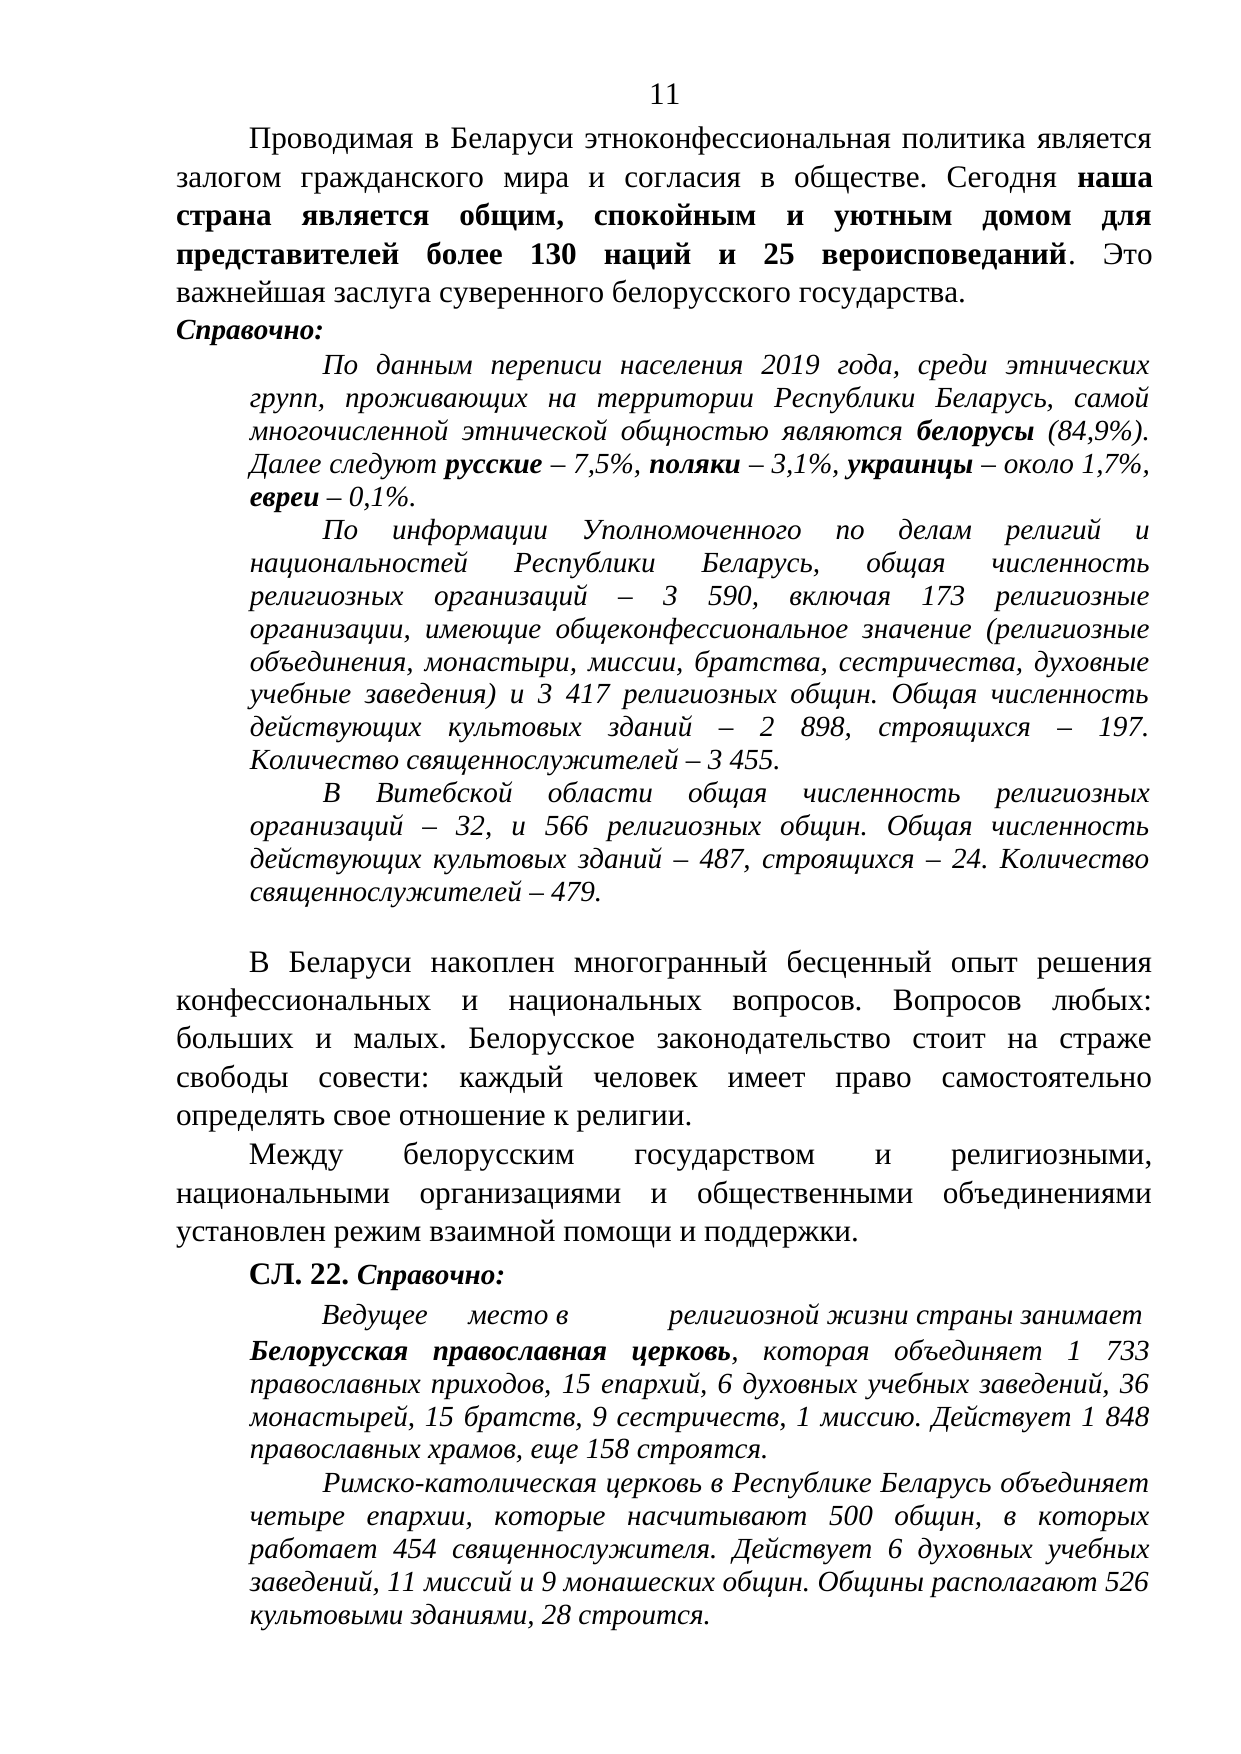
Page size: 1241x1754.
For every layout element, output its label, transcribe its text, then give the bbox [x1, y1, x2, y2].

text Проводимая в Беларуси этноконфессиональная политика является залогом гражданского мира и согласия в обществе. Сегодня наша страна является общим, спокойным и уютным домом для представителей более 130 наций и 25 вероисповеданий. Это важнейшая заслуга суверенного белорусского государства. [176, 119, 1153, 309]
text В Беларуси накоплен многогранный бесценный опыт решения конфессиональных и национальных вопросов. Вопросов любых: больших и малых. Белорусское законодательство стоит на страже свободы совести: каждый человек имеет право самостоятельно определять свое отношение к религии. [176, 943, 1153, 1132]
text Между белорусским государством и религиозными, национальными организациями и общественными объединениями установлен режим взаимной помощи и поддержки. [176, 1135, 1153, 1248]
text Белорусская православная церковь, которая объединяет 1 733 православных приходов, 15 епархий, 6 духовных учебных заведений, 36 монастырей, 15 братств, 9 сестричеств, 1 миссию. Действует 1 848 православных храмов, еще 158 строятся. [249, 1334, 1153, 1465]
text Справочно: [176, 312, 1153, 346]
text По информации Уполномоченного по делам религий и национальностей Республики Беларусь, общая численность религиозных организаций – 3 590, включая 173 религиозные организации, имеющие общеконфессиональное значение (религиозные объединения, монастыри, миссии, братства, сестричества, духовные учебные заведения) и 3 417 религиозных общин. Общая численность действующих культовых зданий – 2 898, строящихся – 197. Количество священнослужителей – 3 455. [249, 513, 1153, 776]
text СЛ. 22. Справочно: [176, 1255, 1153, 1291]
text В Витебской области общая численность религиозных организаций – 32, и 566 религиозных общин. Общая численность действующих культовых зданий – 487, строящихся – 24. Количество священнослужителей – 479. [249, 776, 1153, 908]
text Римско-католическая церковь в Республике Беларусь объединяет четыре епархии, которые насчитывают 500 общин, в которых работает 454 священнослужителя. Действует 6 духовных учебных заведений, 11 миссий и 9 монашеских общин. Общины располагают 526 культовыми зданиями, 28 строится. [249, 1466, 1153, 1631]
text Ведущее место в религиозной жизни страны занимает [177, 1297, 1153, 1331]
text По данным переписи населения 2019 года, среди этнических групп, проживающих на территории Республики Беларусь, самой многочисленной этнической общностью являются белорусы (84,9%). Далее следуют русские – 7,5%, поляки – 3,1%, украинцы – около 1,7%, евреи – 0,1%. [249, 348, 1153, 513]
